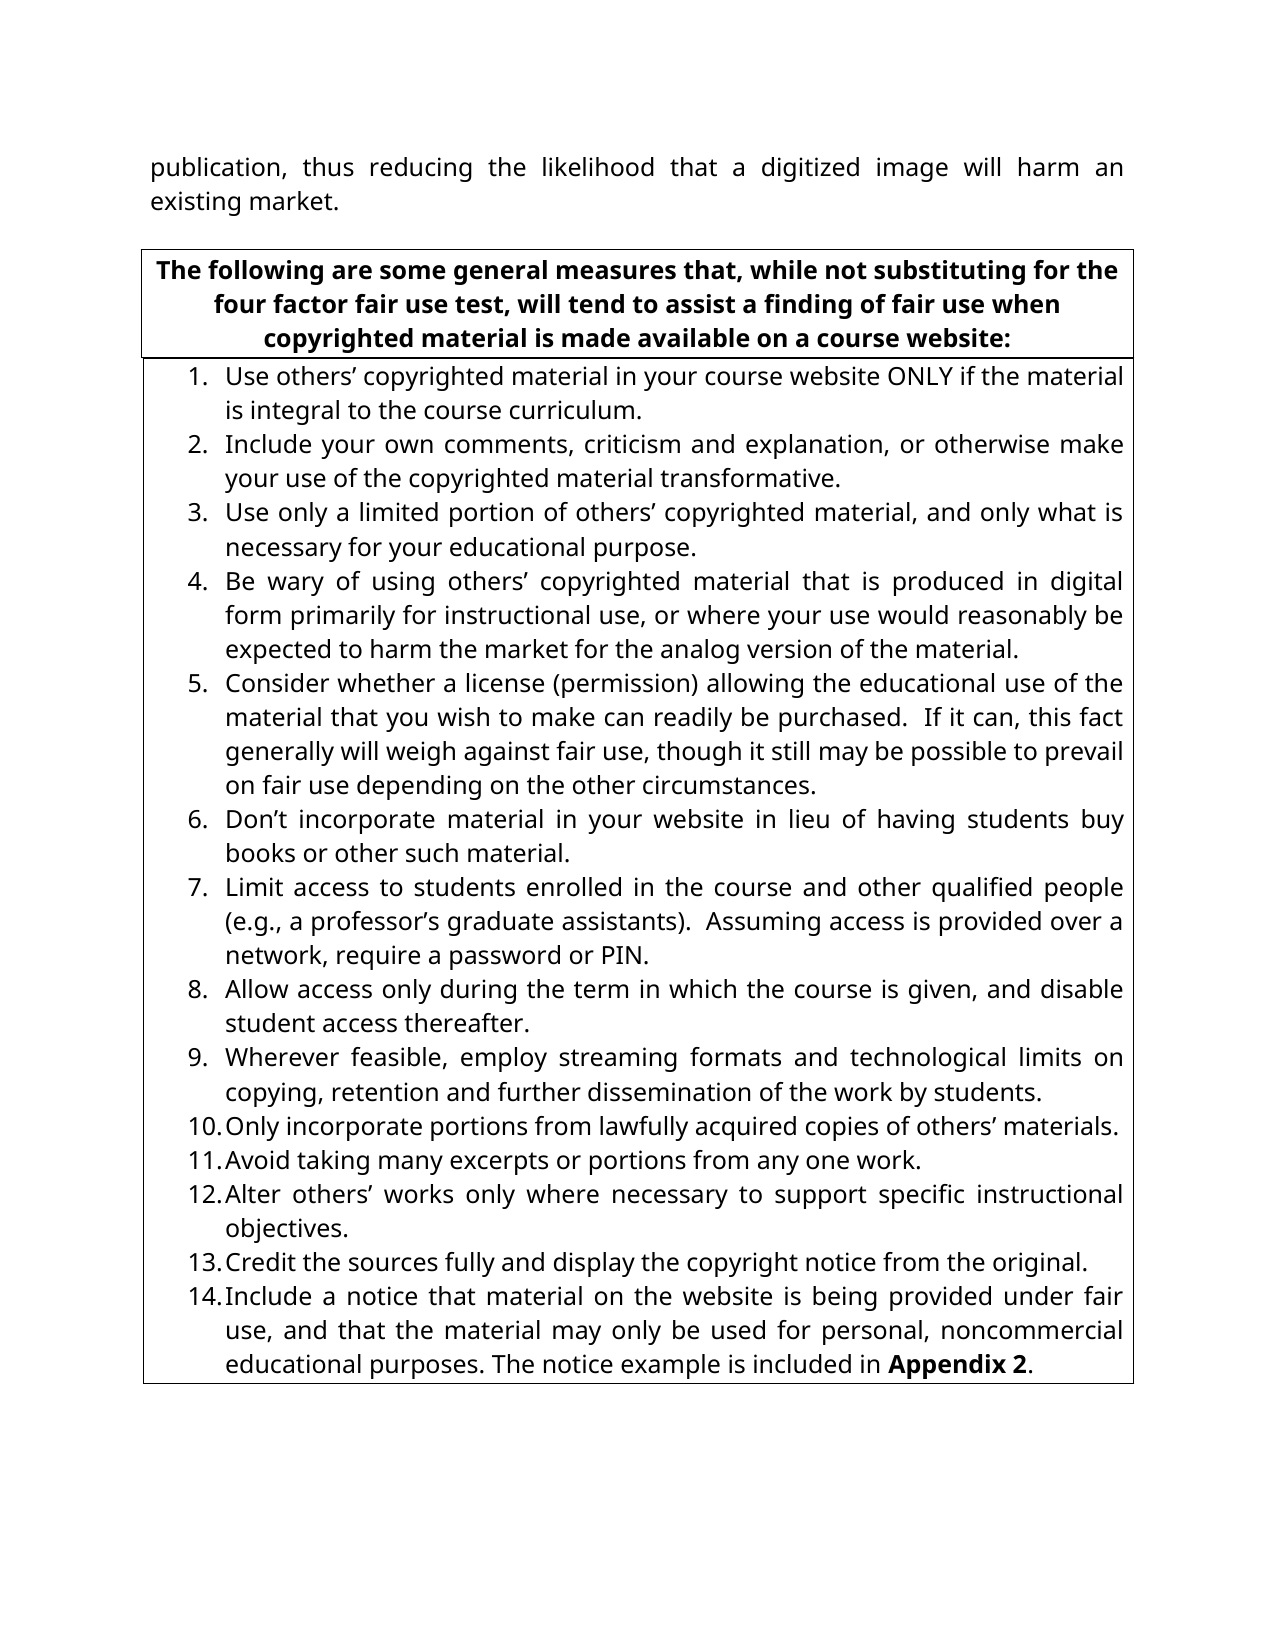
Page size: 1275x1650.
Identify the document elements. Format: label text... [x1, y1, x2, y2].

text The following are some general measures that, while not substituting for the four factor fair use test, will tend to assist a finding of fair use when copyrighted material is made available on a course website: [142, 250, 1133, 357]
list Only incorporate portions from lawfully acquired copies of others’ materials. [144, 1107, 1133, 1141]
list Consider whether a license (permission) allowing the educational use of the material that you wish to make can readily be purchased. If it can, this fact generally will weigh against fair use, though it still may be possible to prevail on fair use depending on the other circumstances. [144, 664, 1133, 801]
list Avoid taking many excerpts or portions from any one work. [144, 1141, 1133, 1175]
list Use others’ copyrighted material in your course website ONLY if the material is integral to the course curriculum. [144, 359, 1133, 426]
list Use only a limited portion of others’ copyrighted material, and only what is necessary for your educational purpose. [144, 494, 1133, 562]
list Allow access only during the term in which the course is given, and disable student access thereafter. [144, 971, 1133, 1039]
list Be wary of using others’ copyrighted material that is produced in digital form primarily for instructional use, or where your use would reasonably be expected to harm the market for the analog version of the material. [144, 562, 1133, 664]
list Don’t incorporate material in your website in lieu of having students buy books or other such material. [144, 801, 1133, 869]
list Include a notice that material on the website is being provided under fair use, and that the material may only be used for personal, noncommercial educational purposes. The notice example is included in Appendix 2. [144, 1277, 1133, 1383]
list Alter others’ works only where necessary to support specific instructional objectives. [144, 1175, 1133, 1243]
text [150, 150, 1125, 218]
list Wherever feasible, employ streaming formats and technological limits on copying, retention and further dissemination of the work by students. [144, 1039, 1133, 1107]
list Limit access to students enrolled in the course and other qualified people (e.g., a professor’s graduate assistants). Assuming access is provided over a network, require a password or PIN. [144, 869, 1133, 971]
list Credit the sources fully and display the copyright notice from the original. [144, 1243, 1133, 1277]
list Include your own comments, criticism and explanation, or otherwise make your use of the copyrighted material transformative. [144, 426, 1133, 494]
